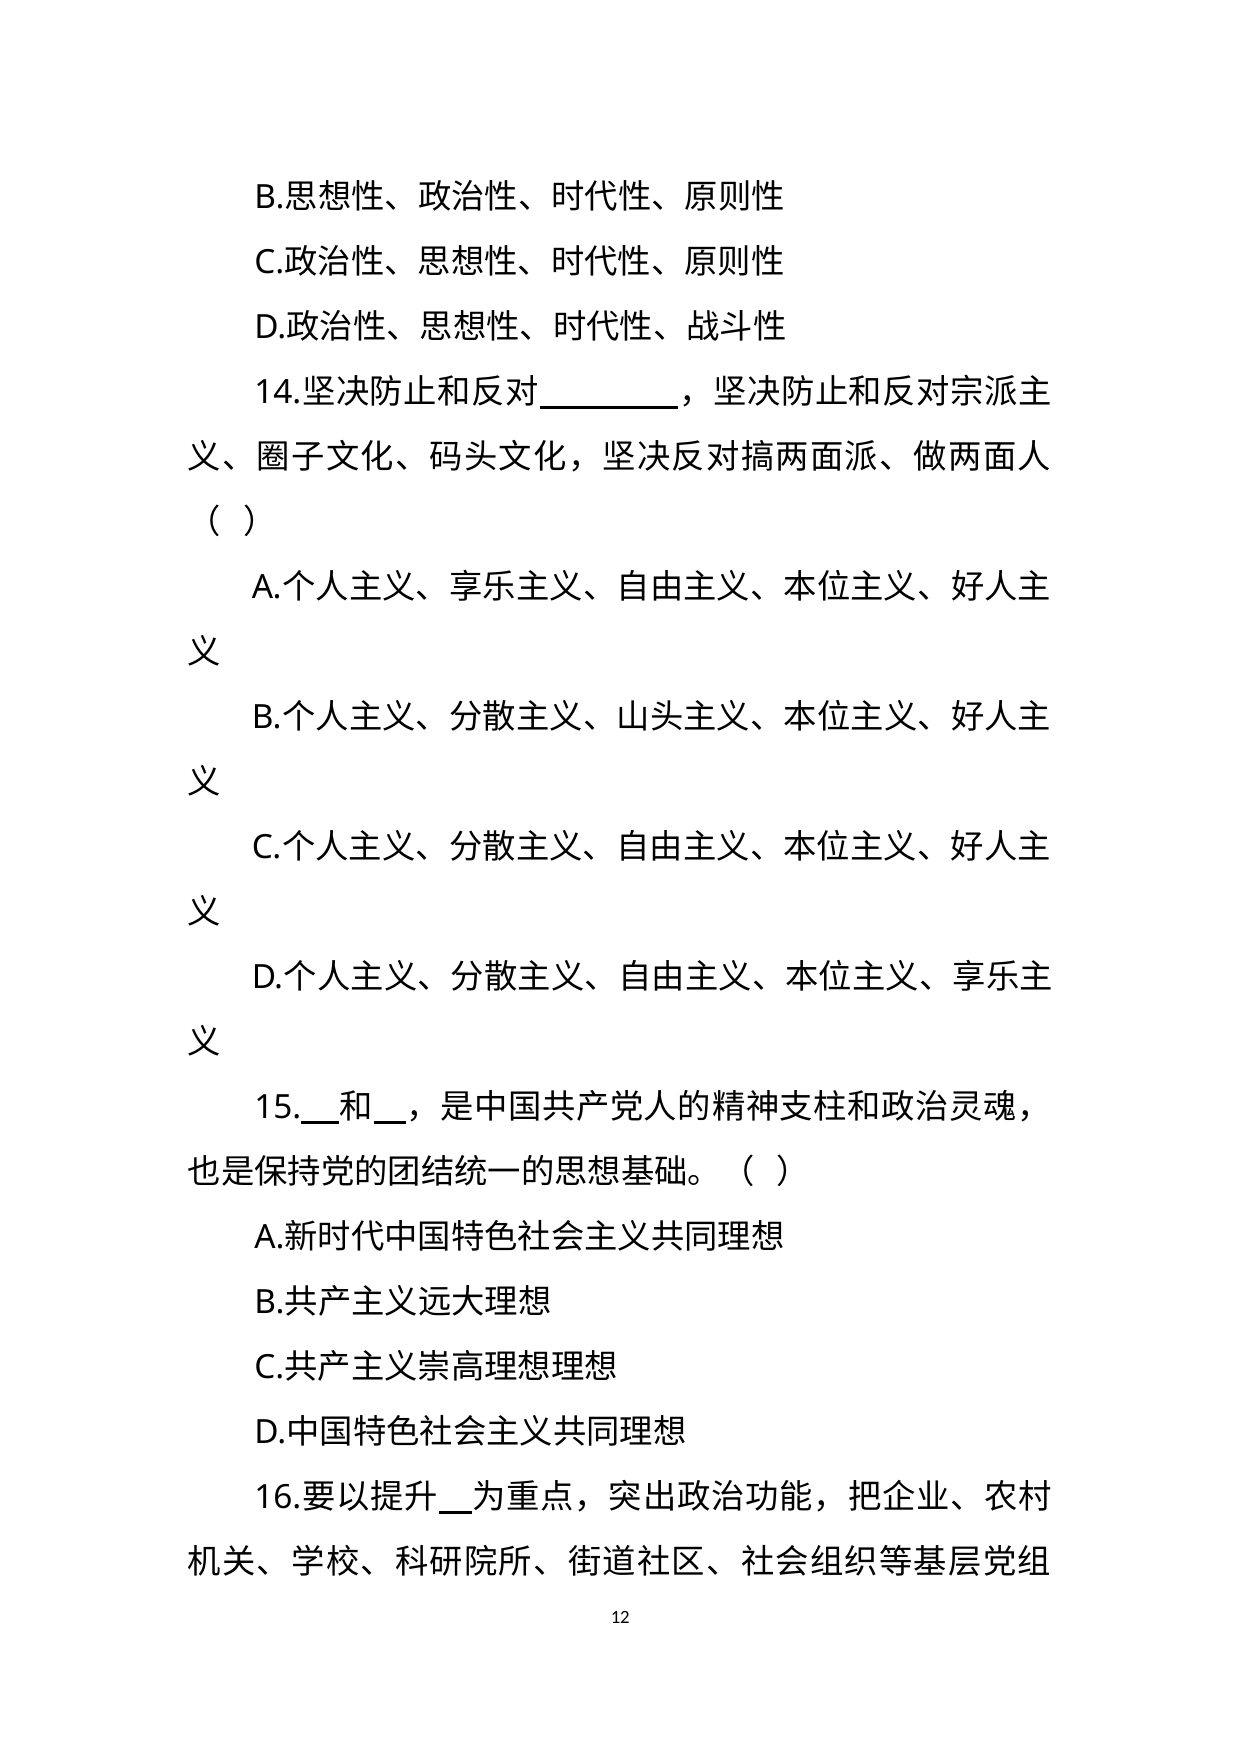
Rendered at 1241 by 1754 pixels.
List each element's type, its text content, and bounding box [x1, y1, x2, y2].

text D.中国特色社会主义共同理想 [187, 1397, 1053, 1462]
text B.共产主义远大理想 [187, 1267, 1053, 1332]
text A.个人主义、享乐主义、自由主义、本位主义、好人主义 [187, 552, 1053, 682]
text 15. 和 ，是中国共产党人的精神支柱和政治灵魂，也是保持党的团结统一的思想基础。（ ） [187, 1072, 1053, 1202]
text B.个人主义、分散主义、山头主义、本位主义、好人主义 [187, 682, 1053, 812]
text D.个人主义、分散主义、自由主义、本位主义、享乐主义 [187, 942, 1053, 1072]
text C.个人主义、分散主义、自由主义、本位主义、好人主义 [187, 812, 1053, 942]
text C.共产主义崇高理想理想 [187, 1332, 1053, 1397]
text D.政治性、思想性、时代性、战斗性 [187, 292, 1053, 357]
text A.新时代中国特色社会主义共同理想 [187, 1202, 1053, 1267]
text C.政治性、思想性、时代性、原则性 [187, 227, 1053, 292]
text B.思想性、政治性、时代性、原则性 [187, 162, 1053, 227]
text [187, 1462, 1053, 1592]
text 14.坚决防止和反对 ，坚决防止和反对宗派主义、圈子文化、码头文化，坚决反对搞两面派、做两面人。（ ） [187, 357, 1053, 552]
